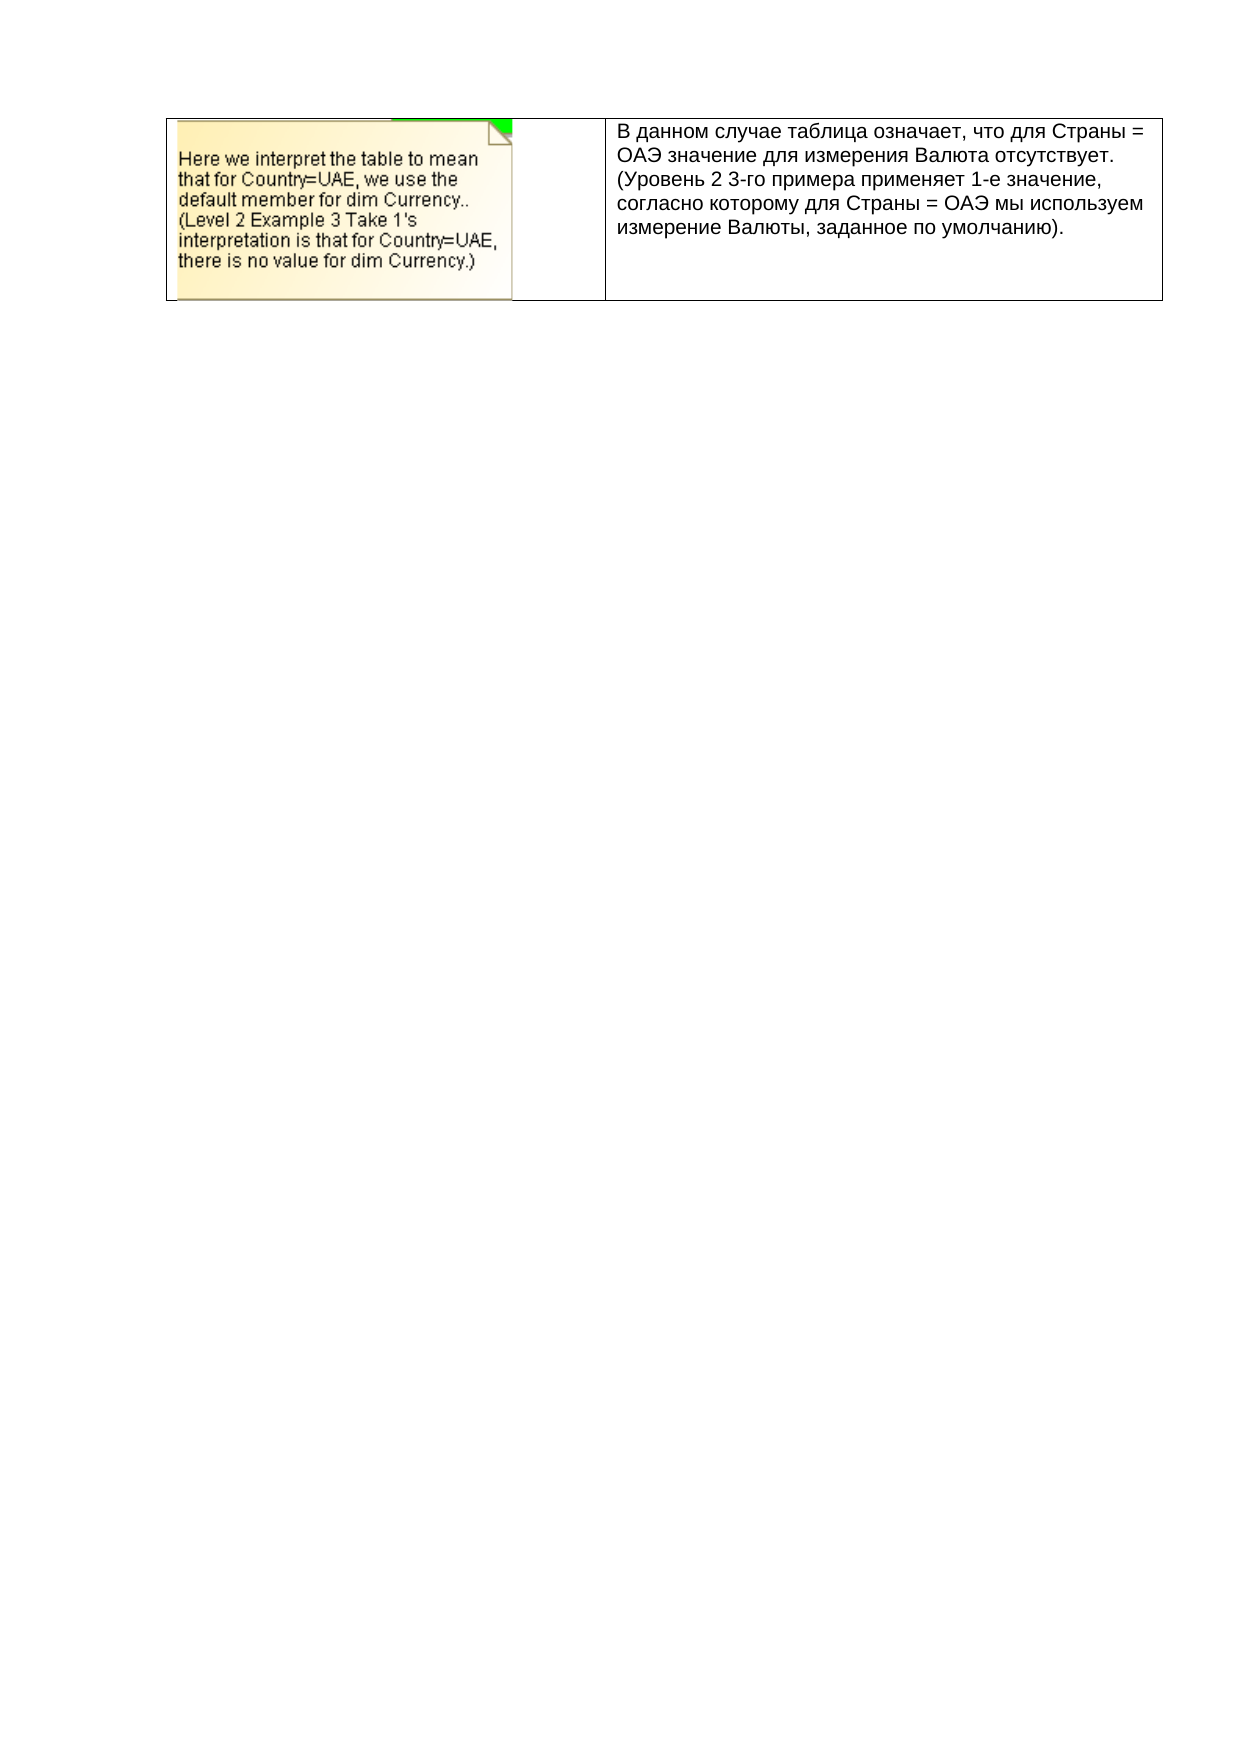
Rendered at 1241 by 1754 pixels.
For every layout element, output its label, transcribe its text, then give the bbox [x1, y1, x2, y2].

table_cell В данном случае таблица означает, что для Страны = ОАЭ значение для измерения Валюта отсутствует. (Уровень 2 3-го примера применяет 1-е значение, согласно которому для Страны = ОАЭ мы используем измерение Валюты, заданное по умолчанию). [606, 119, 1162, 300]
table_cell [513, 119, 605, 300]
table_cell [167, 119, 177, 300]
